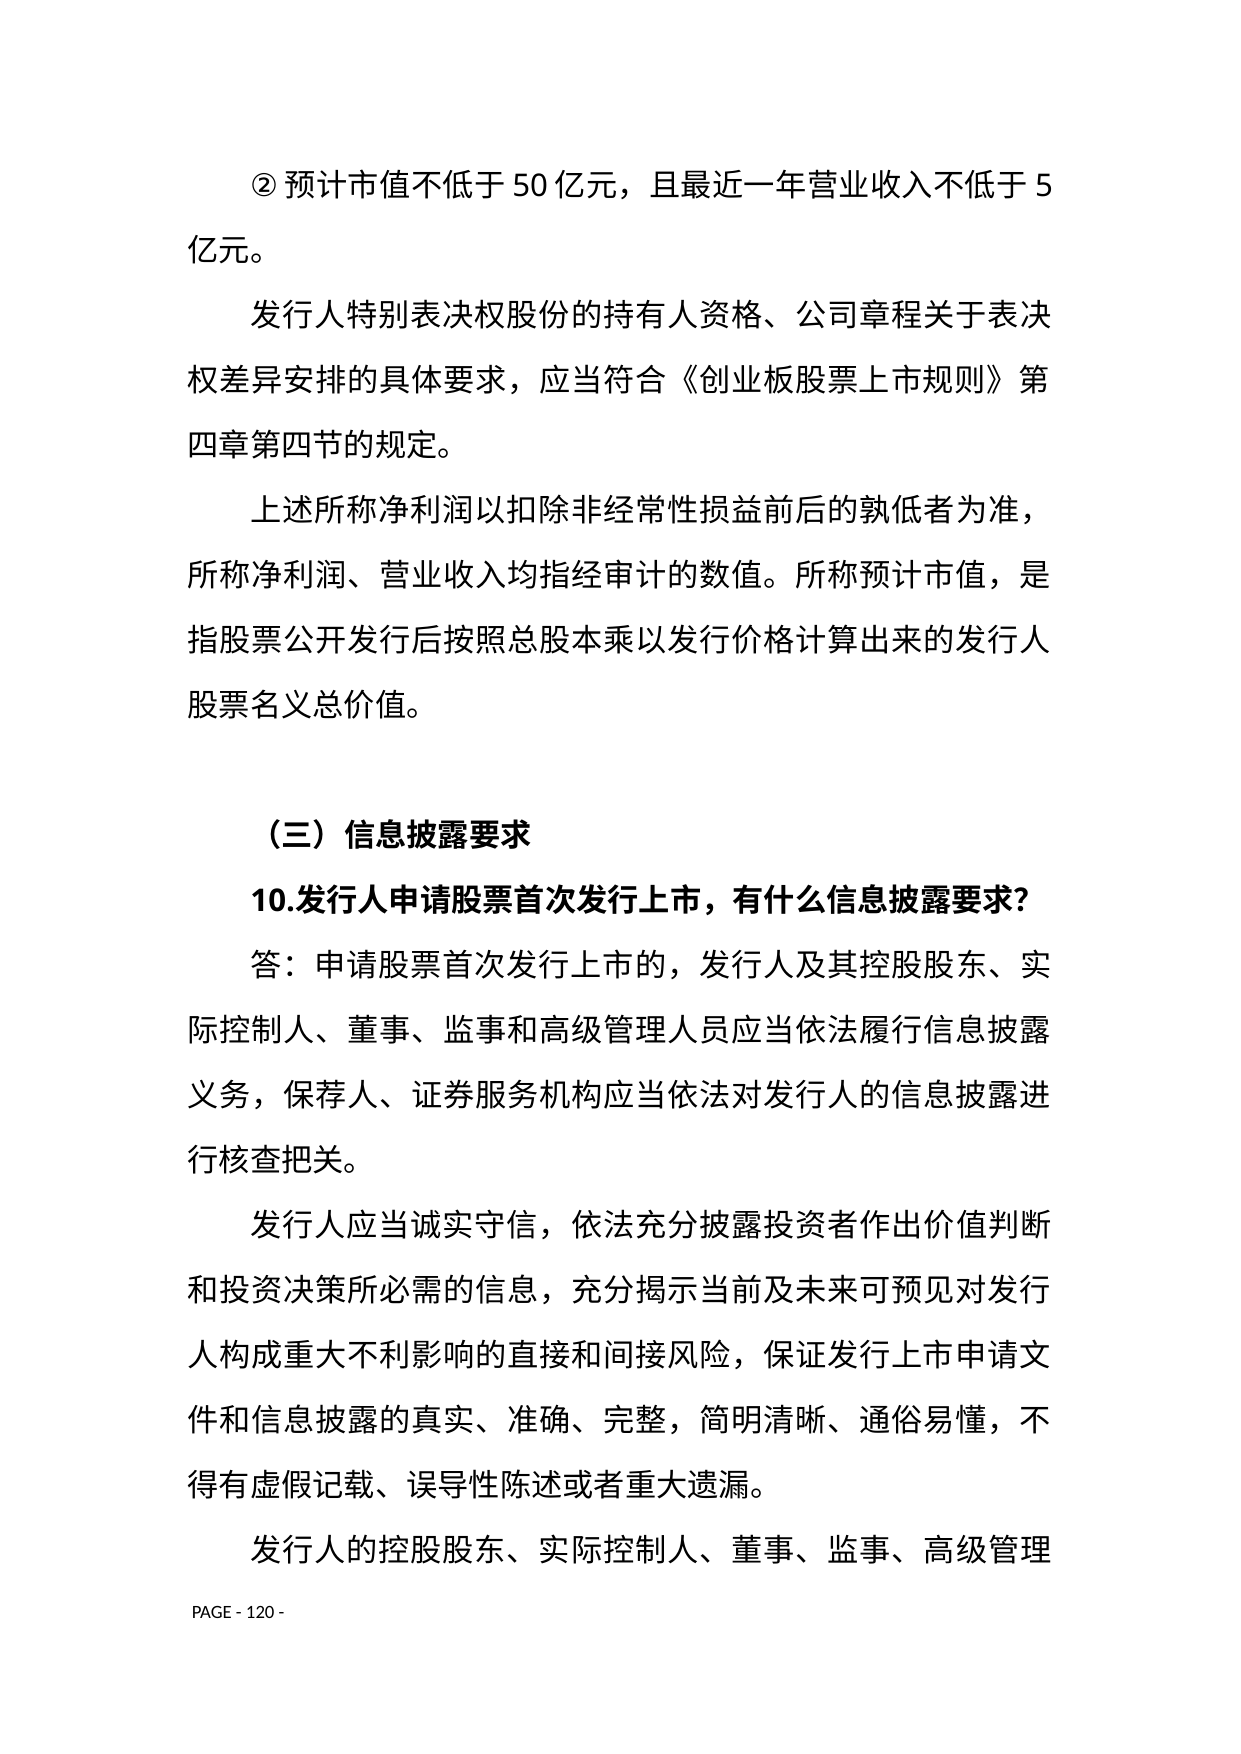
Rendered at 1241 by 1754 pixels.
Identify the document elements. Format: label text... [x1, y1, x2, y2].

text 上述所称净利润以扣除非经常性损益前后的孰低者为准，所称净利润、营业收入均指经审计的数值。所称预计市值，是指股票公开发行后按照总股本乘以发行价格计算出来的发行人股票名义总价值。 [187, 475, 1053, 735]
text ②预计市值不低于50亿元，且最近一年营业收入不低于5亿元。 [187, 150, 1053, 280]
text 发行人应当诚实守信，依法充分披露投资者作出价值判断和投资决策所必需的信息，充分揭示当前及未来可预见对发行人构成重大不利影响的直接和间接风险，保证发行上市申请文件和信息披露的真实、准确、完整，简明清晰、通俗易懂，不得有虚假记载、误导性陈述或者重大遗漏。 [187, 1190, 1053, 1515]
text 10.发行人申请股票首次发行上市，有什么信息披露要求？ [187, 865, 1053, 930]
text 答：申请股票首次发行上市的，发行人及其控股股东、实际控制人、董事、监事和高级管理人员应当依法履行信息披露义务，保荐人、证券服务机构应当依法对发行人的信息披露进行核查把关。 [187, 930, 1053, 1190]
list （三）信息披露要求 [187, 800, 1053, 865]
text 发行人特别表决权股份的持有人资格、公司章程关于表决权差异安排的具体要求，应当符合《创业板股票上市规则》第四章第四节的规定。 [187, 280, 1053, 475]
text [187, 1515, 1053, 1580]
